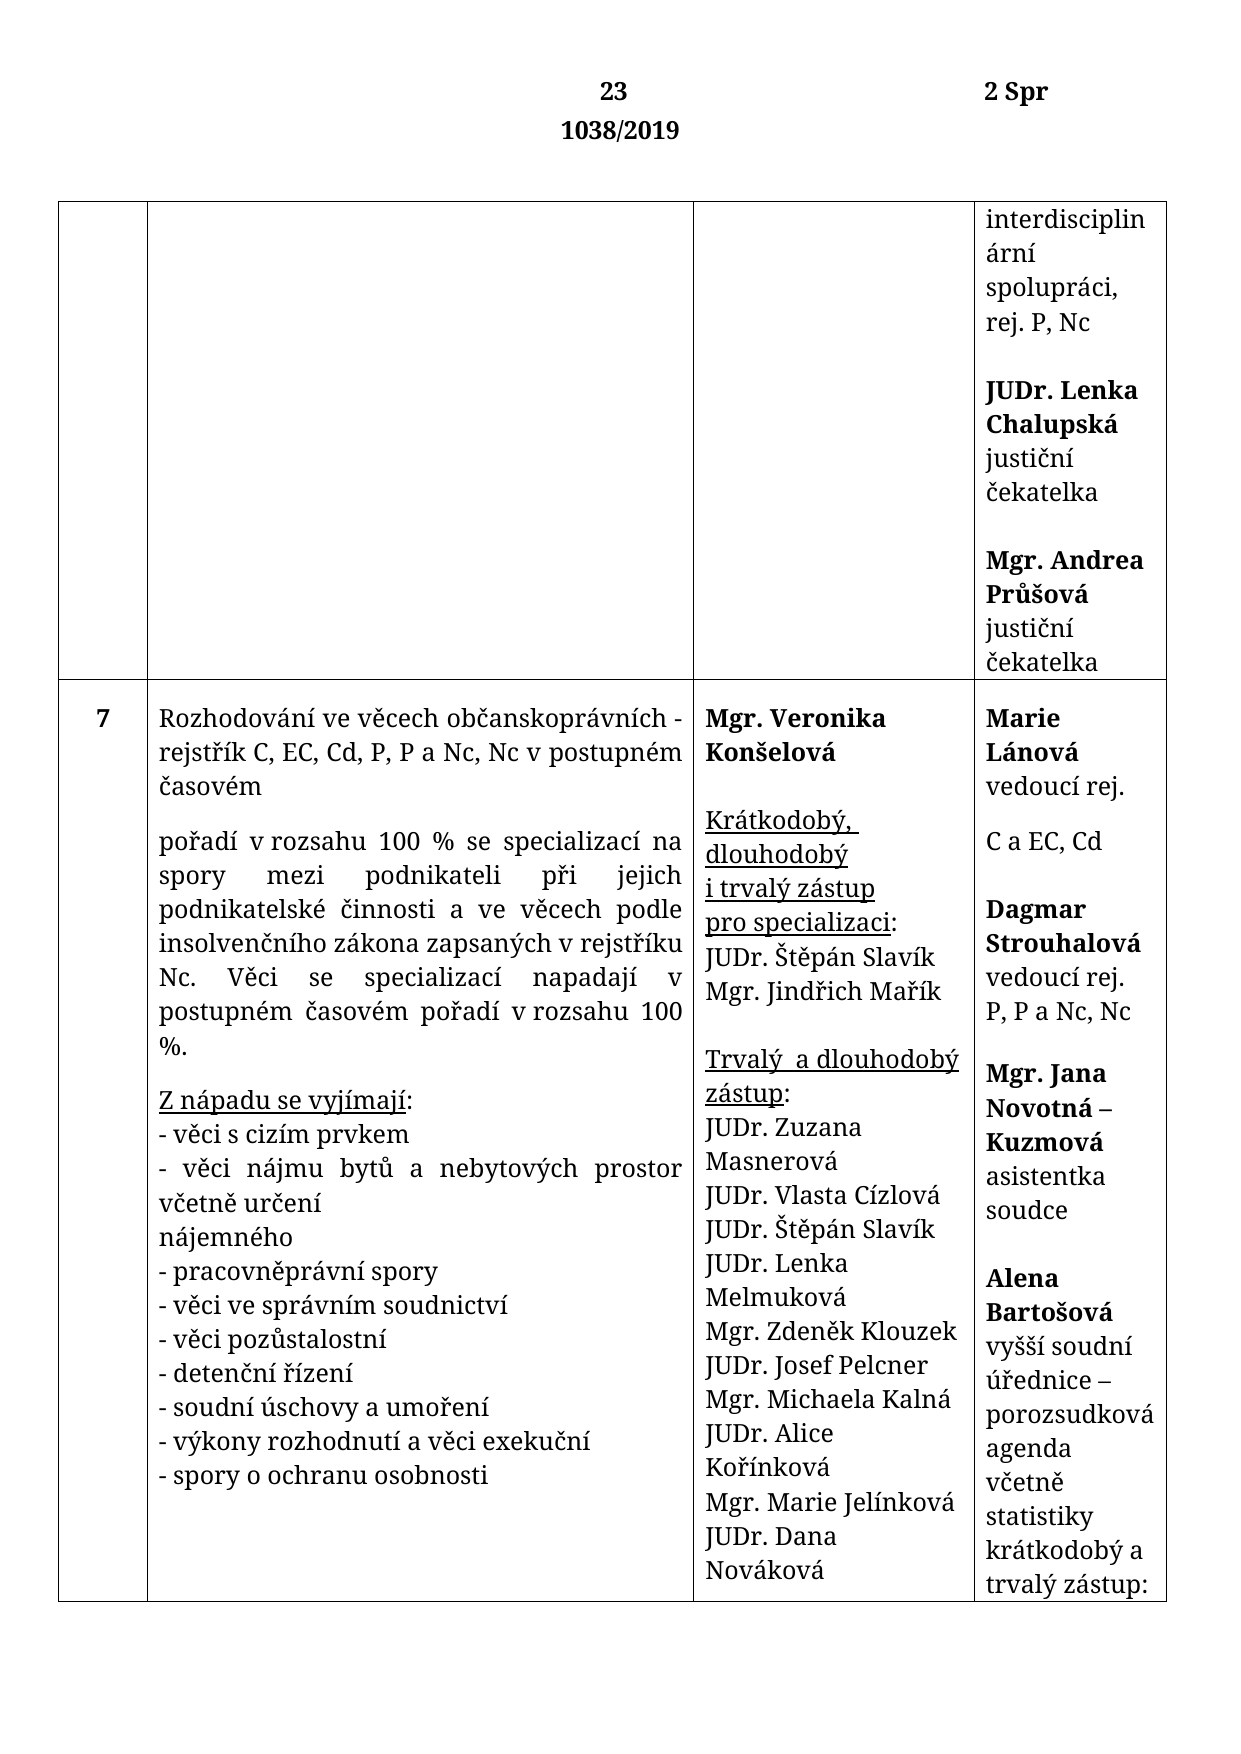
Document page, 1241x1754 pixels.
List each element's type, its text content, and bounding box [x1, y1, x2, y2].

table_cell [148, 202, 693, 679]
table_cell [694, 680, 974, 1601]
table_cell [694, 202, 974, 679]
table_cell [148, 680, 693, 1601]
table_cell 7 [59, 680, 147, 1601]
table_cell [975, 202, 1166, 679]
table_cell 6 [59, 202, 147, 679]
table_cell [975, 680, 1166, 1601]
